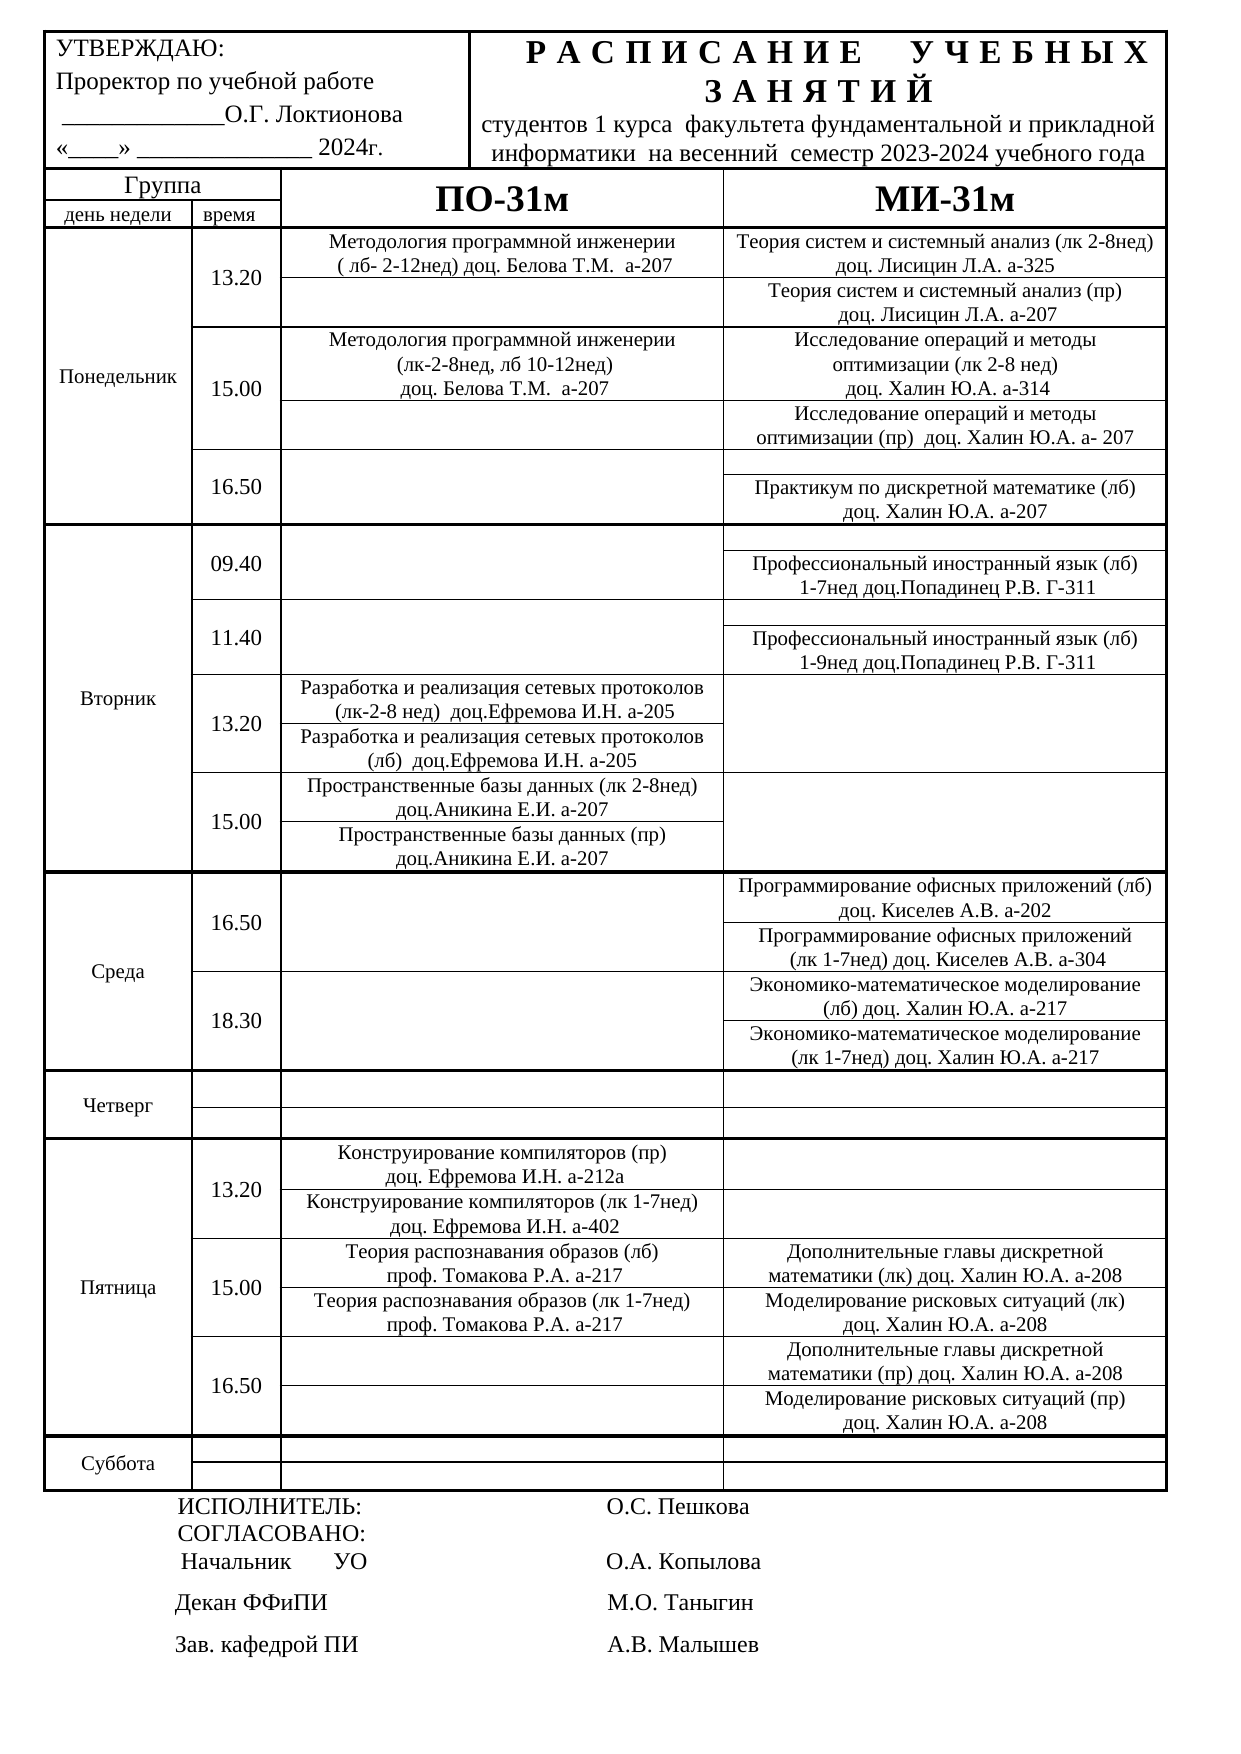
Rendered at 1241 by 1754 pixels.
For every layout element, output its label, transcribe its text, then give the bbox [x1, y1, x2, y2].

table_cell день недели [46, 201, 191, 226]
table_cell [193, 1438, 280, 1461]
table_cell [724, 773, 1165, 870]
table_cell Экономико-математическое моделирование (лб) доц. Халин Ю.А. а-217 [724, 972, 1165, 1020]
table_cell [724, 1108, 1165, 1137]
table_cell Понедельник [46, 229, 191, 523]
table_cell 15.00 [193, 328, 280, 449]
table_cell Четверг [46, 1072, 191, 1137]
table_cell Конструирование компиляторов (пр) доц. Ефремова И.Н. а-212а [282, 1140, 723, 1188]
table_cell Среда [46, 874, 191, 1069]
table_cell [282, 1438, 723, 1461]
table_cell [282, 1108, 723, 1137]
table_cell [282, 1386, 723, 1434]
table_cell Пространственные базы данных (лк 2-8нед) доц.Аникина Е.И. а-207 [282, 773, 723, 821]
table_cell [282, 401, 723, 449]
table_cell [724, 450, 1165, 474]
table_cell [193, 1108, 280, 1137]
table_cell Программирование офисных приложений (лб) доц. Киселев А.В. а-202 [724, 874, 1165, 922]
table_header УТВЕРЖДАЮ: Проректор по учебной работе _____________О.Г. Локтионова «____» ______________ 2024г. [46, 33, 468, 167]
table_cell 18.30 [193, 972, 280, 1069]
table_cell Профессиональный иностранный язык (лб) 1-7нед доц.Попадинец Р.В. Г-311 [724, 551, 1165, 599]
table_cell 16.50 [193, 450, 280, 523]
table_cell [282, 600, 723, 674]
table_cell [724, 1140, 1165, 1188]
table_cell 09.40 [193, 526, 280, 599]
table_cell Теория распознавания образов (лк 1-7нед) проф. Томакова Р.А. а-217 [282, 1288, 723, 1336]
table_cell [282, 1337, 723, 1385]
table_cell Вторник [46, 526, 191, 870]
table_cell Конструирование компиляторов (лк 1-7нед) доц. Ефремова И.Н. а-402 [282, 1190, 723, 1238]
table_cell [282, 1072, 723, 1107]
text СОГЛАСОВАНО: [177, 1519, 1152, 1547]
table_cell Пятница [46, 1140, 191, 1434]
table_cell Суббота [46, 1438, 191, 1489]
table_cell [724, 1463, 1165, 1489]
table_cell Теория систем и системный анализ (пр) доц. Лисицин Л.А. а-207 [724, 278, 1165, 326]
table_cell [282, 278, 723, 326]
table_cell [193, 1463, 280, 1489]
text Декан ФФиПИ М.О. Таныгин [133, 1588, 1152, 1616]
text Начальник УО О.А. Копылова [133, 1547, 1152, 1574]
table_cell 16.50 [193, 1337, 280, 1434]
table_cell [724, 1438, 1165, 1461]
table_cell Теория распознавания образов (лб) проф. Томакова Р.А. а-217 [282, 1239, 723, 1287]
table_cell 15.00 [193, 773, 280, 870]
table_cell 13.20 [193, 1140, 280, 1238]
table_cell 13.20 [193, 229, 280, 326]
table_cell Исследование операций и методы оптимизации (пр) доц. Халин Ю.А. а- 207 [724, 401, 1165, 449]
table_cell [282, 972, 723, 1069]
table_cell 15.00 [193, 1239, 280, 1336]
table_cell ПО-31м [282, 170, 723, 226]
table_cell [282, 526, 723, 599]
table_header РасписаниЕ УЧЕБНЫХ занятий студентов 1 курса факультета фундаментальной и прикладной информатики на весенний семестр 2023-2024 учебного года [471, 33, 1165, 167]
table_cell Практикум по дискретной математике (лб) доц. Халин Ю.А. а-207 [724, 475, 1165, 523]
text Зав. кафедрой ПИ А.В. Малышев [133, 1630, 1152, 1657]
table_cell Дополнительные главы дискретной математики (пр) доц. Халин Ю.А. а-208 [724, 1337, 1165, 1385]
table_cell Пространственные базы данных (пр) доц.Аникина Е.И. а-207 [282, 822, 723, 870]
table_cell 13.20 [193, 675, 280, 772]
table_cell Моделирование рисковых ситуаций (пр) доц. Халин Ю.А. а-208 [724, 1386, 1165, 1434]
table_cell 16.50 [193, 874, 280, 971]
table_cell Экономико-математическое моделирование (лк 1-7нед) доц. Халин Ю.А. а-217 [724, 1021, 1165, 1069]
table_cell [724, 1190, 1165, 1238]
table_cell Теория систем и системный анализ (лк 2-8нед) доц. Лисицин Л.А. а-325 [724, 229, 1165, 277]
table_cell [724, 526, 1165, 550]
table_cell Группа [46, 170, 280, 199]
table_cell [193, 1072, 280, 1107]
table_cell [724, 1072, 1165, 1107]
table_cell МИ-31м [724, 170, 1165, 226]
table_cell Моделирование рисковых ситуаций (лк) доц. Халин Ю.А. а-208 [724, 1288, 1165, 1336]
table_cell 11.40 [193, 600, 280, 674]
table_cell время [193, 201, 280, 226]
table_cell Профессиональный иностранный язык (лб) 1-9нед доц.Попадинец Р.В. Г-311 [724, 626, 1165, 674]
table_cell [724, 600, 1165, 624]
table_cell Методология программной инженерии (лк-2-8нед, лб 10-12нед) доц. Белова Т.М. а-207 [282, 328, 723, 399]
table_cell Разработка и реализация сетевых протоколов (лк-2-8 нед) доц.Ефремова И.Н. а-205 [282, 675, 723, 723]
table_cell [282, 874, 723, 971]
table_cell Разработка и реализация сетевых протоколов (лб) доц.Ефремова И.Н. а-205 [282, 724, 723, 772]
table_cell Методология программной инженерии ( лб- 2-12нед) доц. Белова Т.М. а-207 [282, 229, 723, 277]
table_cell Дополнительные главы дискретной математики (лк) доц. Халин Ю.А. а-208 [724, 1239, 1165, 1287]
table_cell Исследование операций и методы оптимизации (лк 2-8 нед) доц. Халин Ю.А. а-314 [724, 328, 1165, 399]
table_cell Программирование офисных приложений (лк 1-7нед) доц. Киселев А.В. а-304 [724, 923, 1165, 971]
text ИСПОЛНИТЕЛЬ: О.С. Пешкова [177, 1492, 1152, 1519]
table_cell [282, 450, 723, 523]
table_cell [282, 1463, 723, 1489]
table_cell [724, 675, 1165, 772]
